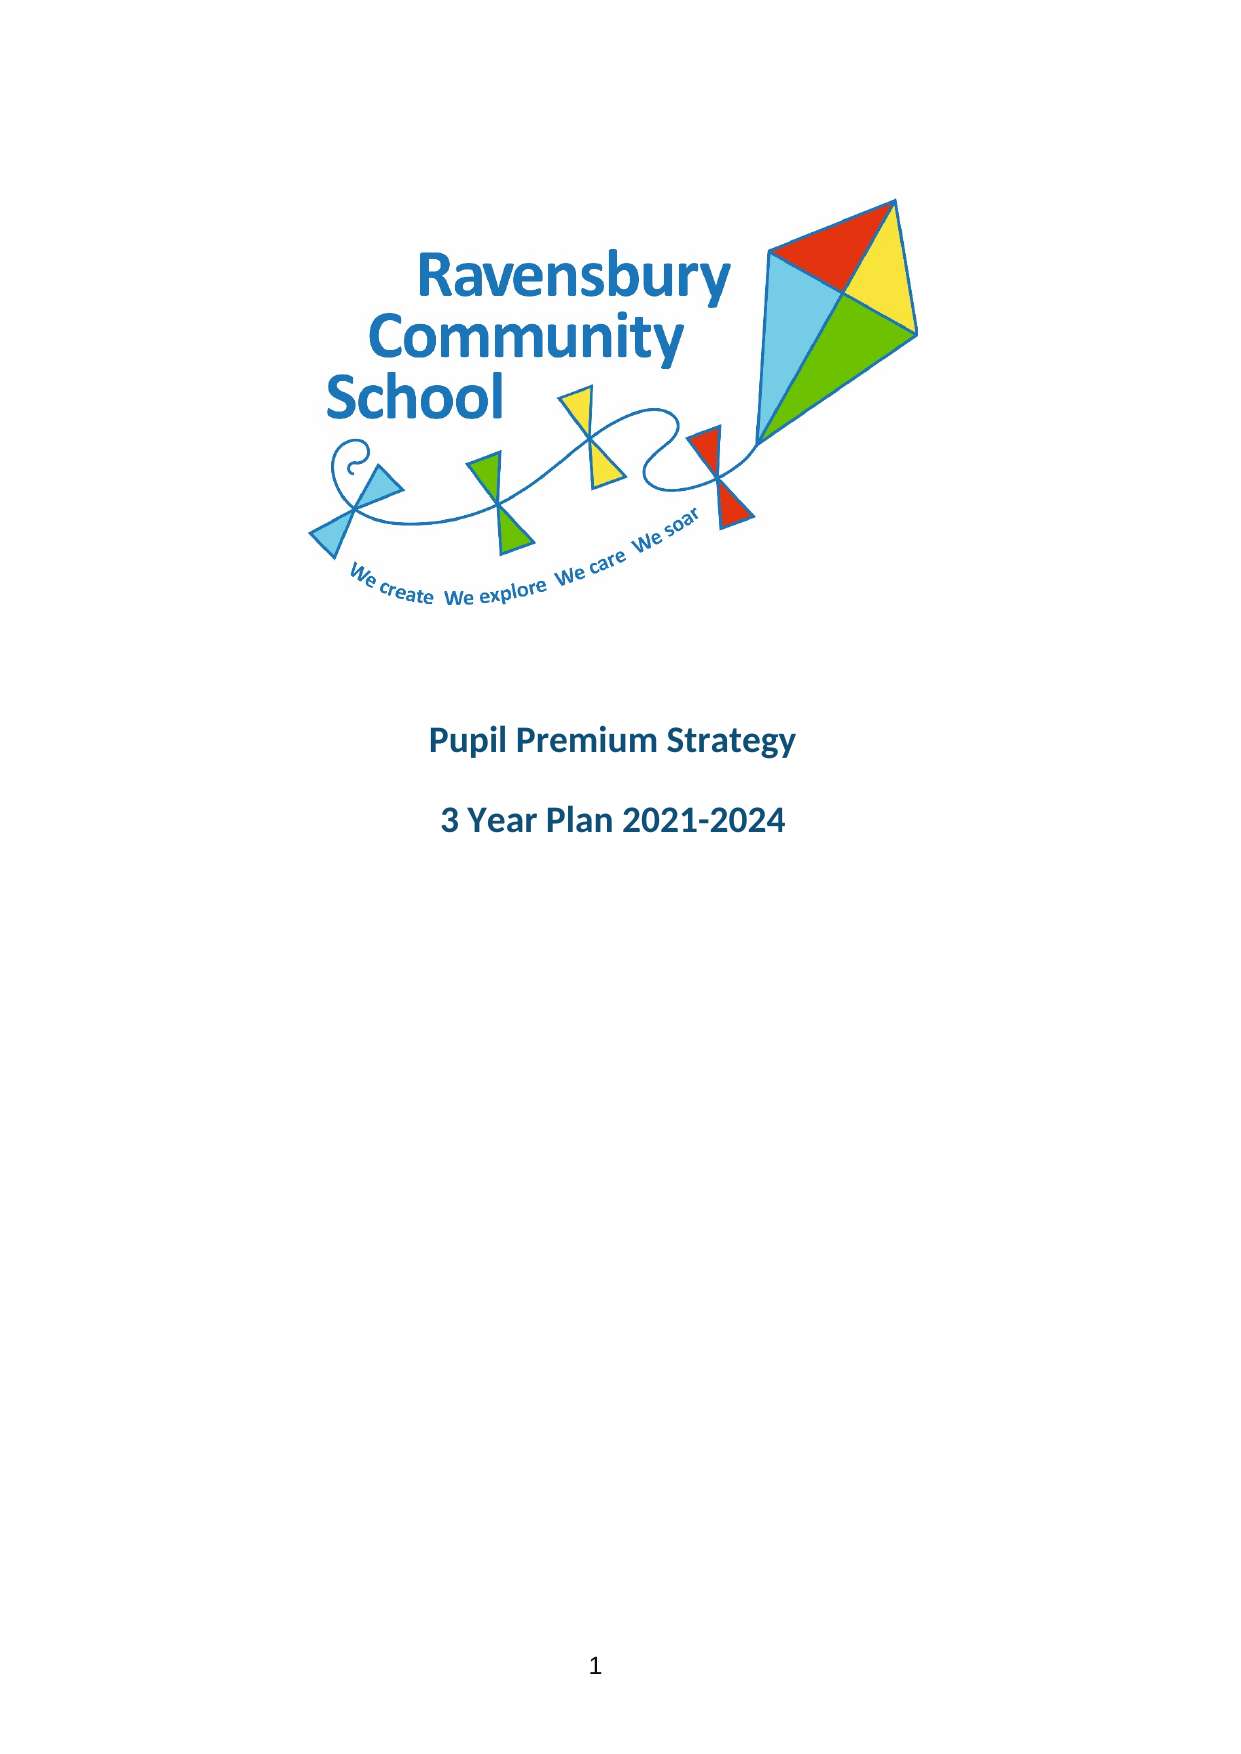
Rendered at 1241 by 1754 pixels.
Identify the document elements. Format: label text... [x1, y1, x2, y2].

picture [307, 198, 918, 605]
text 3 Year Plan 2021-2024 [118, 796, 1107, 842]
text Pupil Premium Strategy [118, 716, 1107, 762]
